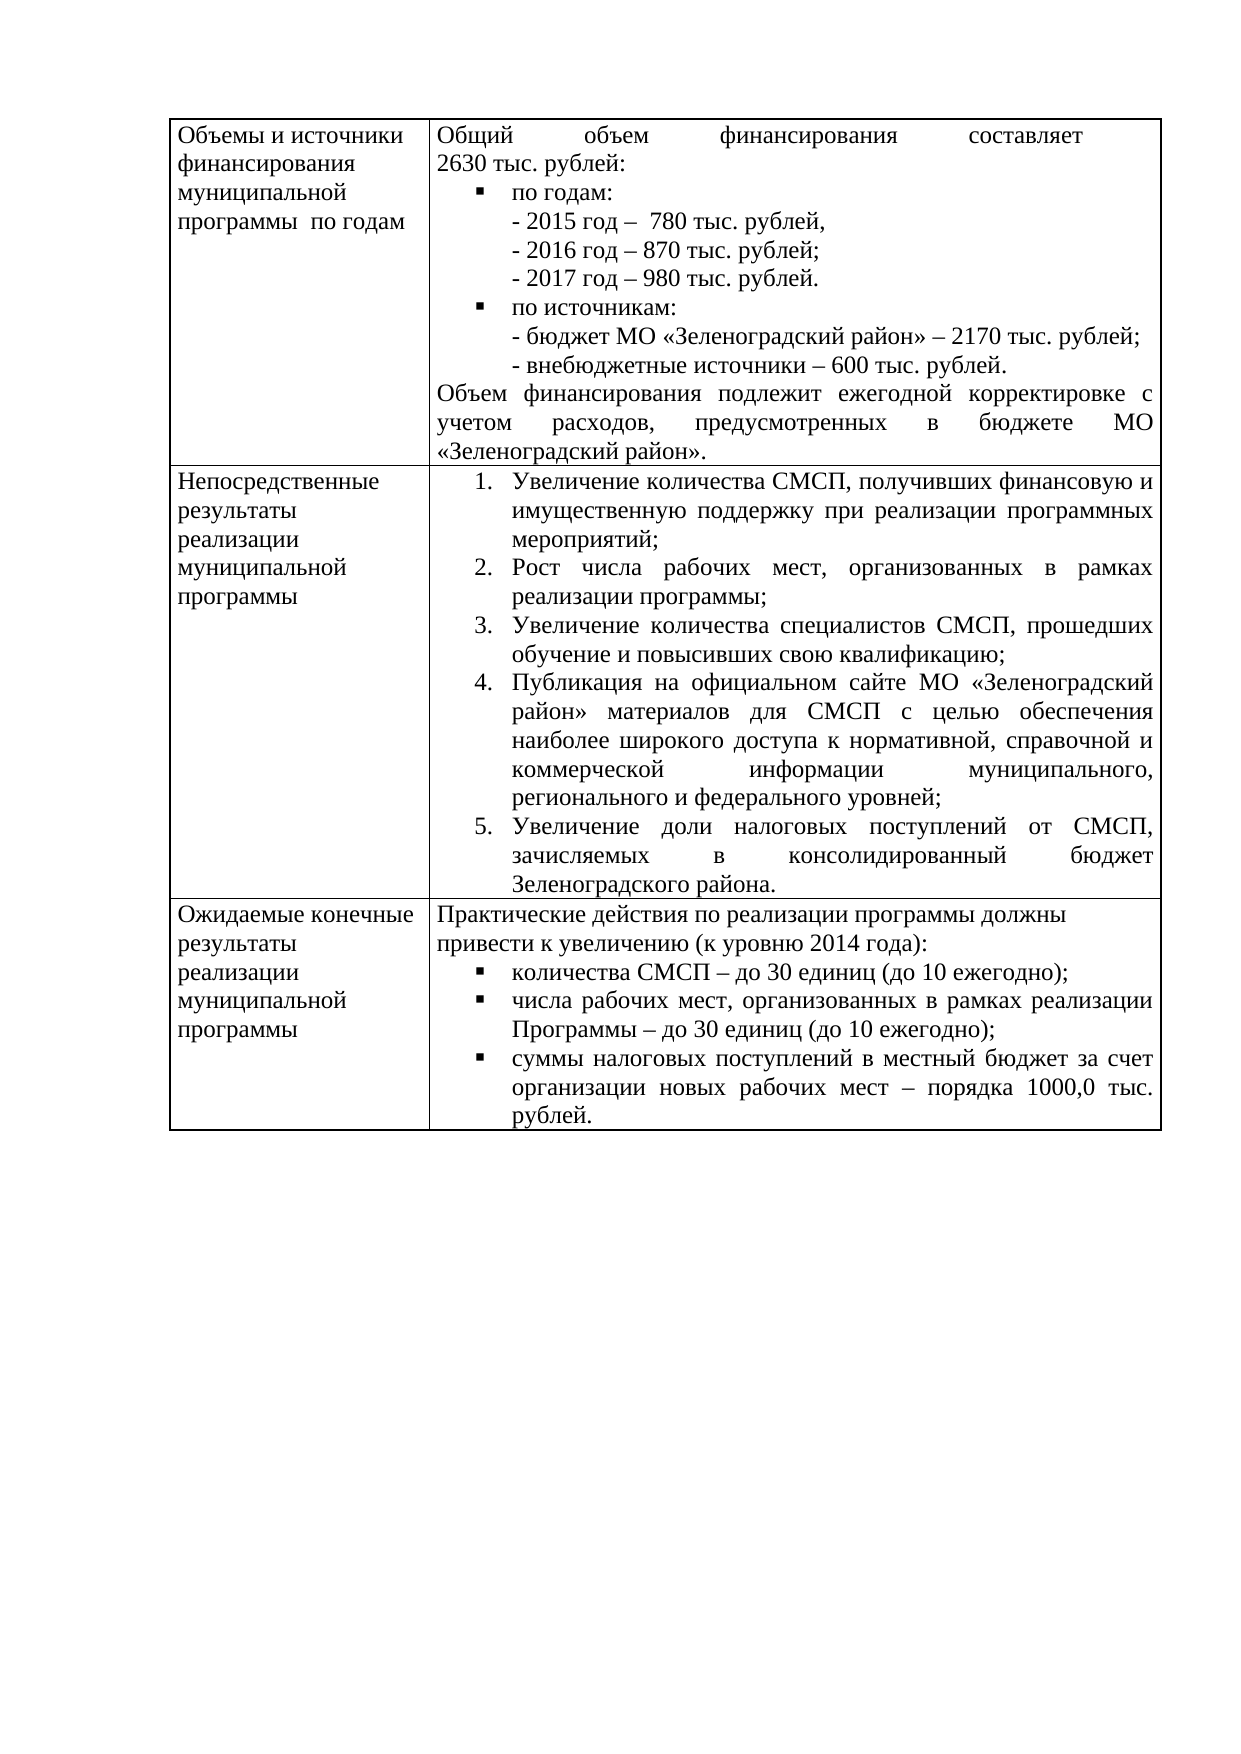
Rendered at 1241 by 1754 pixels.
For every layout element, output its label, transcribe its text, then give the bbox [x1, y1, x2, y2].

table_cell Увеличение количества СМСП, получивших финансовую и имущественную поддержку при реализации программных мероприятий; Рост числа рабочих мест, организованных в рамках реализации программы; Увеличение количества специалистов СМСП, прошедших обучение и повысивших свою квалификацию; Публикация на официальном сайте МО «Зеленоградский район» материалов для СМСП с целью обеспечения наиболее широкого доступа к нормативной, справочной и коммерческой информации муниципального, регионального и федерального уровней; Увеличение доли налоговых поступлений от СМСП, зачисляемых в консолидированный бюджет Зеленоградского района. [430, 466, 1160, 897]
table_cell Практические действия по реализации программы должны привести к увеличению (к уровню 2014 года): количества СМСП – до 30 единиц (до 10 ежегодно); числа рабочих мест, организованных в рамках реализации Программы – до 30 единиц (до 10 ежегодно); суммы налоговых поступлений в местный бюджет за счет организации новых рабочих мест – порядка 1000,0 тыс. рублей. [430, 899, 1160, 1129]
table_cell Объемы и источники финансирования муниципальной программы по годам [171, 120, 429, 465]
table_cell Непосредственные результаты реализации муниципальной программы [171, 466, 429, 897]
table_cell Общий объем финансирования составляет 2630 тыс. рублей: по годам: - 2015 год – 780 тыс. рублей, - 2016 год – 870 тыс. рублей; - 2017 год – 980 тыс. рублей. по источникам: - бюджет МО «Зеленоградский район» – 2170 тыс. рублей; - внебюджетные источники – 600 тыс. рублей. Объем финансирования подлежит ежегодной корректировке с учетом расходов, предусмотренных в бюджете МО «Зеленоградский район». [430, 120, 1160, 465]
table_cell Ожидаемые конечные результаты реализации муниципальной программы [171, 899, 429, 1129]
